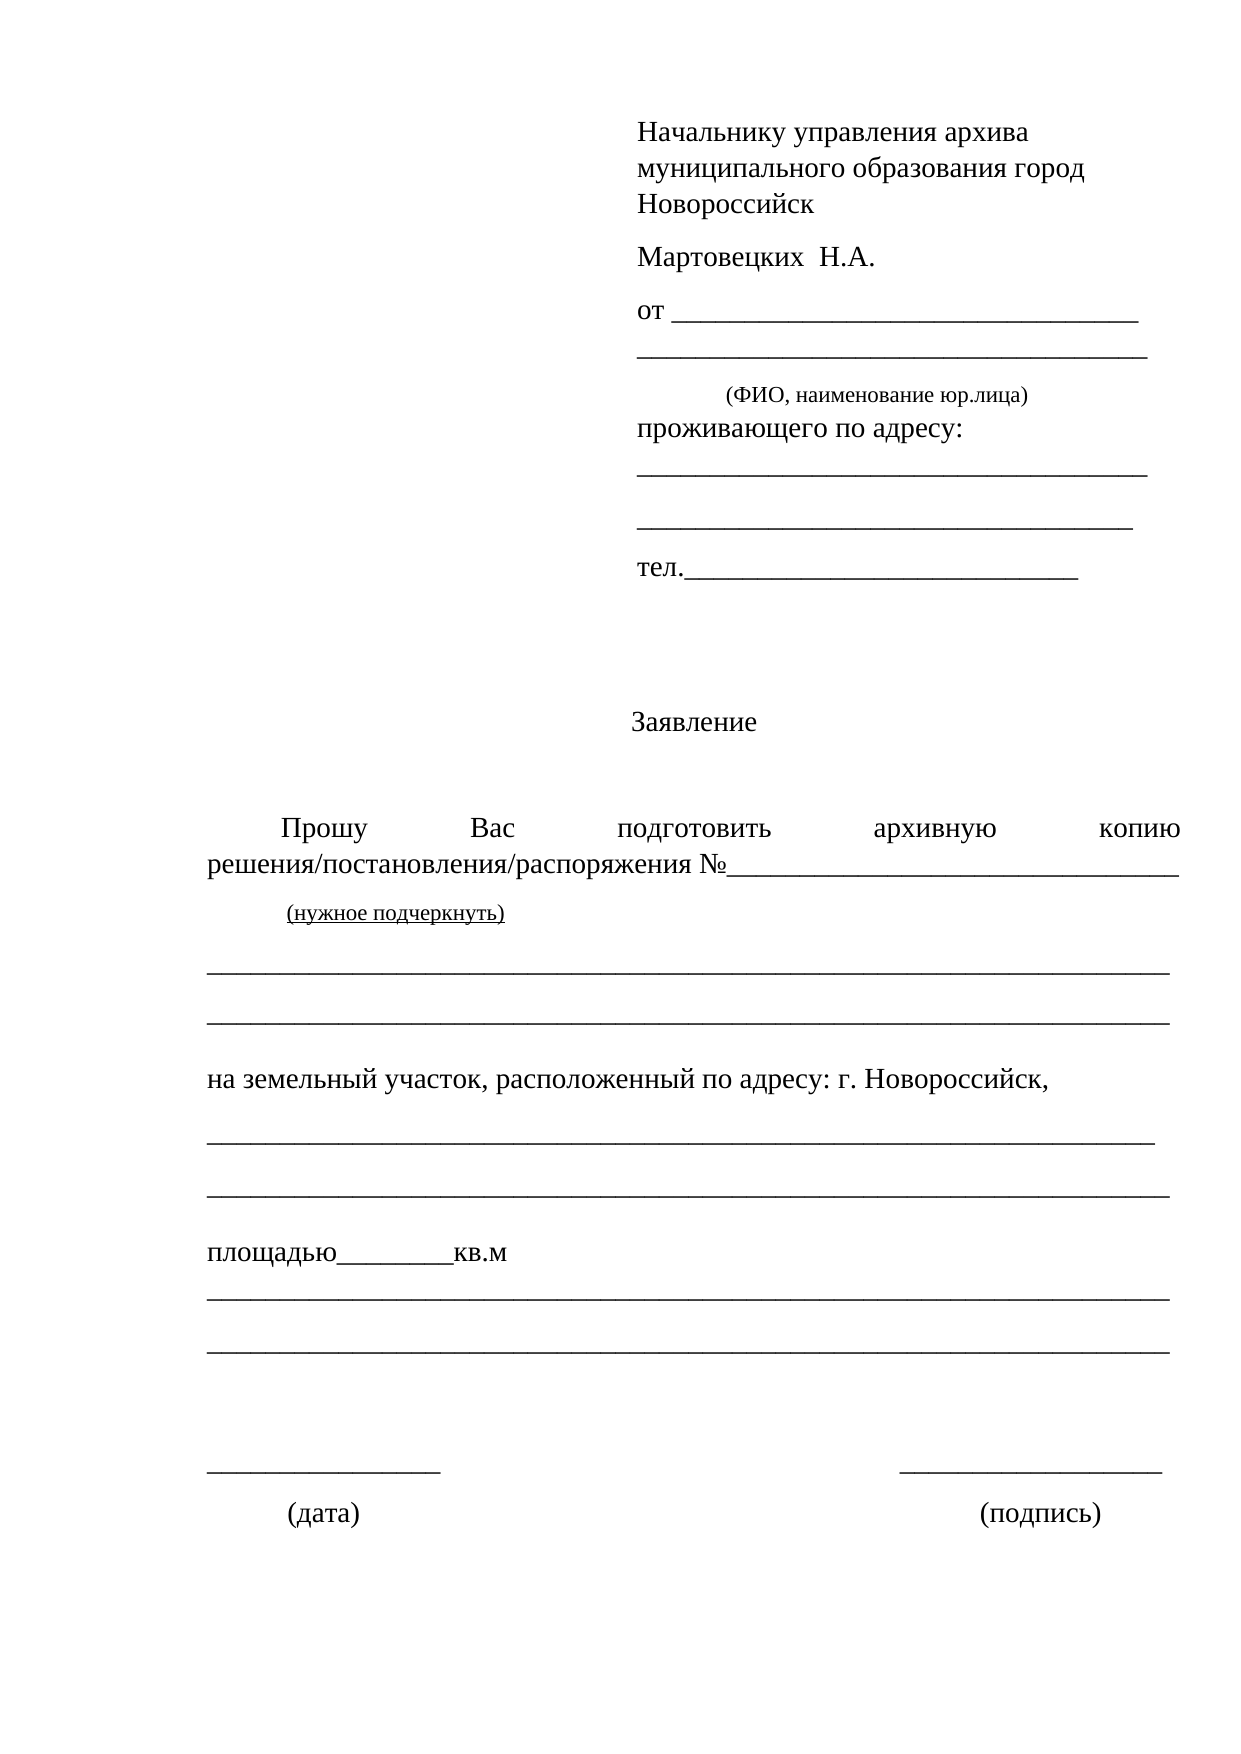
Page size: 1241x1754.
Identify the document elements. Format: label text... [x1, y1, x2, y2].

text ____________________________________________________________________________________________________________________________________ [207, 944, 1181, 1028]
text ________________ __________________ [207, 1443, 1181, 1476]
text Прошу Вас подготовить архивную копию решения/постановления/распоряжения №_______________________________ [207, 810, 1181, 880]
text (дата) (подпись) [207, 1496, 1181, 1529]
text (нужное подчеркнуть) [207, 899, 1181, 925]
text __________________________________________________________________ [207, 1323, 1181, 1357]
table_header Начальнику управления архива муниципального образования город Новороссийск Мартовецких Н.А. от ________________________________ ___________________________________ (ФИО, наименование юр.лица) проживающего по адресу: ___________________________________ __________________________________ тел.___________________________ [626, 114, 1162, 659]
text __________________________________________________________________ [207, 1167, 1181, 1201]
text _________________________________________________________________ [207, 1114, 1181, 1148]
text Заявление [207, 704, 1181, 738]
text площадью________кв.м __________________________________________________________________ [207, 1234, 1181, 1304]
text на земельный участок, расположенный по адресу: г. Новороссийск, [207, 1061, 1181, 1095]
